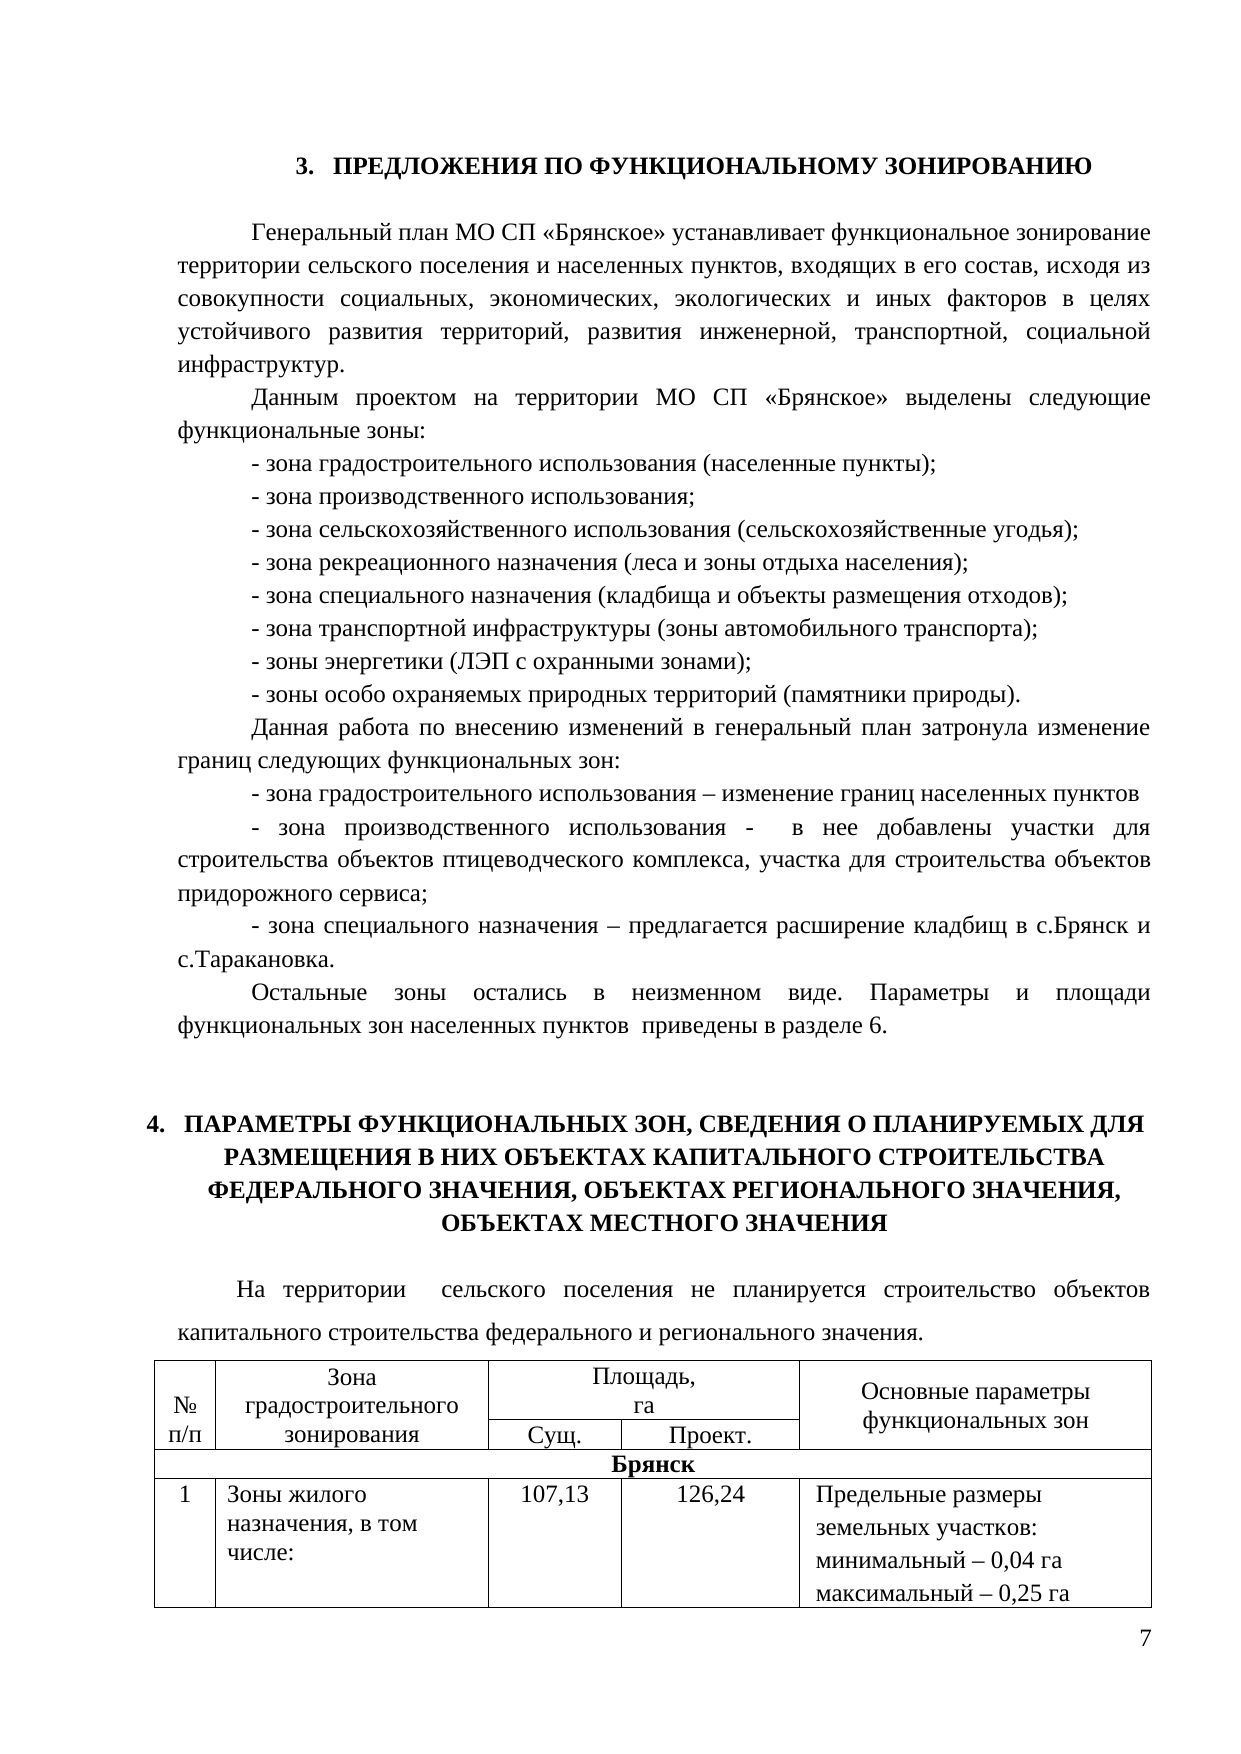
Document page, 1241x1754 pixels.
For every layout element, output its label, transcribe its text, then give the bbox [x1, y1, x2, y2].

text - зона градостроительного использования (населенные пункты); [177, 448, 1152, 477]
text - зоны особо охраняемых природных территорий (памятники природы). [177, 679, 1152, 708]
text - зона сельскохозяйственного использования (сельскохозяйственные угодья); [177, 514, 1152, 543]
table_header Площадь, га [489, 1361, 799, 1419]
text - зона производственного использования; [177, 481, 1152, 510]
table_cell 107,13 [489, 1479, 621, 1607]
table_cell 126,24 [622, 1479, 799, 1607]
text - зона градостроительного использования – изменение границ населенных пунктов [177, 778, 1152, 807]
text Данным проектом на территории МО СП «Брянское» выделены следующие функциональные зоны: [177, 382, 1152, 444]
text - зона производственного использования - в нее добавлены участки для строительства объектов птицеводческого комплекса, участка для строительства объектов придорожного сервиса; [177, 812, 1152, 906]
table_cell Брянск [155, 1450, 1151, 1478]
text - зона специального назначения (кладбища и объекты размещения отходов); [177, 580, 1152, 609]
table_cell Сущ. [489, 1420, 621, 1448]
text - зоны энергетики (ЛЭП с охранными зонами); [177, 646, 1152, 675]
table_header Зона градостроительного зонирования [216, 1361, 488, 1448]
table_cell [216, 1479, 488, 1607]
list ПАРАМЕТРЫ ФУНКЦИОНАЛЬНЫХ ЗОН, СВЕДЕНИЯ О ПЛАНИРУЕМЫХ ДЛЯ РАЗМЕЩЕНИЯ В НИХ ОБЪЕКТАХ КАПИТАЛЬНОГО СТРОИТЕЛЬСТВА ФЕДЕРАЛЬНОГО ЗНАЧЕНИЯ, ОБЪЕКТАХ РЕГИОНАЛЬНОГО ЗНАЧЕНИЯ, ОБЪЕКТАХ МЕСТНОГО ЗНАЧЕНИЯ [140, 1109, 1152, 1237]
table_cell Проект. [622, 1420, 799, 1448]
text - зона транспортной инфраструктуры (зоны автомобильного транспорта); [177, 613, 1152, 642]
table_cell 1 [155, 1479, 215, 1607]
text - зона рекреационного назначения (леса и зоны отдыха населения); [177, 547, 1152, 576]
text - зона специального назначения – предлагается расширение кладбищ в с.Брянск и с.Таракановка. [177, 911, 1152, 972]
list ПРЕДЛОЖЕНИЯ ПО ФУНКЦИОНАЛЬНОМУ ЗОНИРОВАНИЮ [236, 151, 1152, 180]
text Данная работа по внесению изменений в генеральный план затронула изменение границ следующих функциональных зон: [177, 712, 1152, 774]
text Остальные зоны остались в неизменном виде. Параметры и площади функциональных зон населенных пунктов приведены в разделе 6. [177, 977, 1152, 1038]
table_header Основные параметры функциональных зон [800, 1361, 1151, 1448]
text На территории сельского поселения не планируется строительство объектов капитального строительства федерального и регионального значения. [177, 1274, 1152, 1346]
text Генеральный план МО СП «Брянское» устанавливает функциональное зонирование территории сельского поселения и населенных пунктов, входящих в его состав, исходя из совокупности социальных, экономических, экологических и иных факторов в целях устойчивого развития территорий, развития инженерной, транспортной, социальной инфраструктур. [177, 217, 1152, 378]
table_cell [800, 1479, 1151, 1607]
table_header № п/п [155, 1361, 215, 1448]
